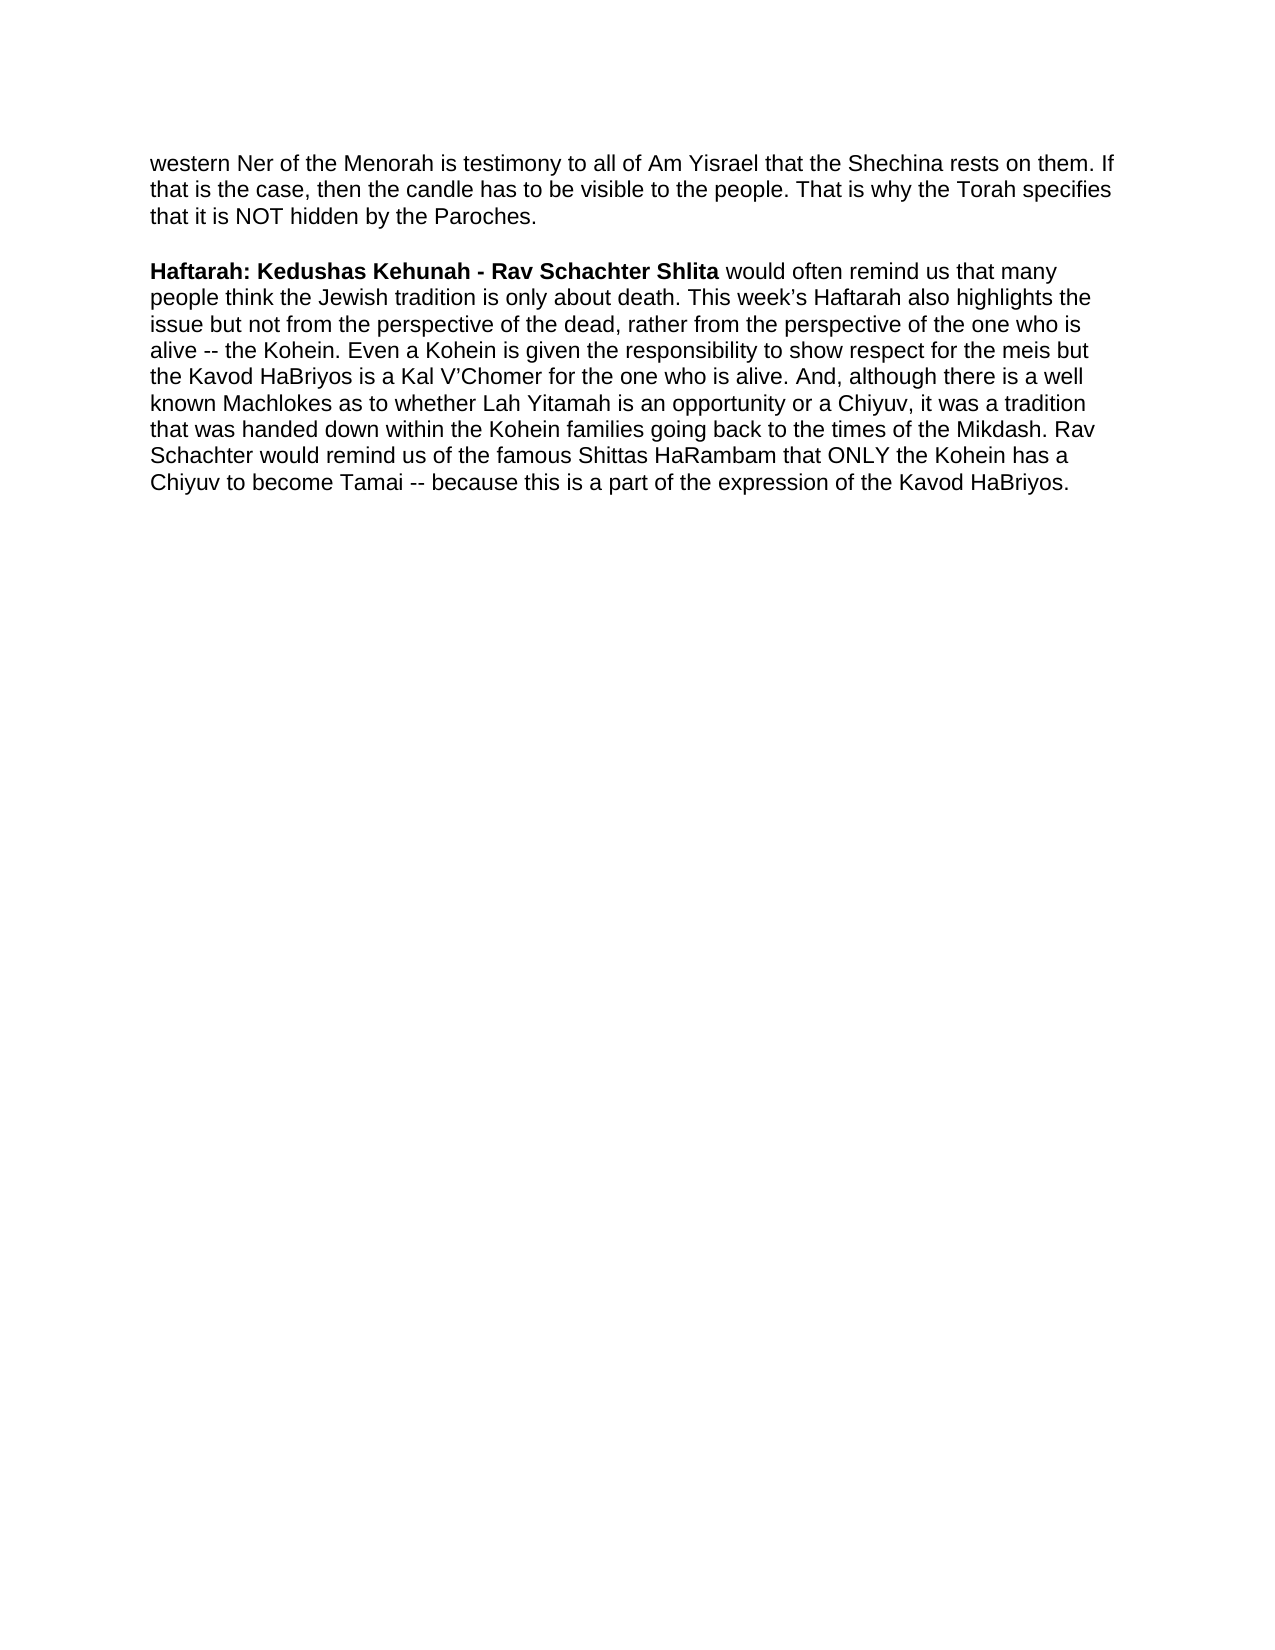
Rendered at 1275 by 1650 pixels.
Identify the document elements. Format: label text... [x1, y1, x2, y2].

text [150, 150, 1125, 229]
text Haftarah: Kedushas Kehunah - Rav Schachter Shlita would often remind us that many people think the Jewish tradition is only about death. This week’s Haftarah also highlights the issue but not from the perspective of the dead, rather from the perspective of the one who is alive -- the Kohein. Even a Kohein is given the responsibility to show respect for the meis but the Kavod HaBriyos is a Kal V’Chomer for the one who is alive. And, although there is a well known Machlokes as to whether Lah Yitamah is an opportunity or a Chiyuv, it was a tradition that was handed down within the Kohein families going back to the times of the Mikdash. Rav Schachter would remind us of the famous Shittas HaRambam that ONLY the Kohein has a Chiyuv to become Tamai -- because this is a part of the expression of the Kavod HaBriyos. [150, 258, 1125, 495]
